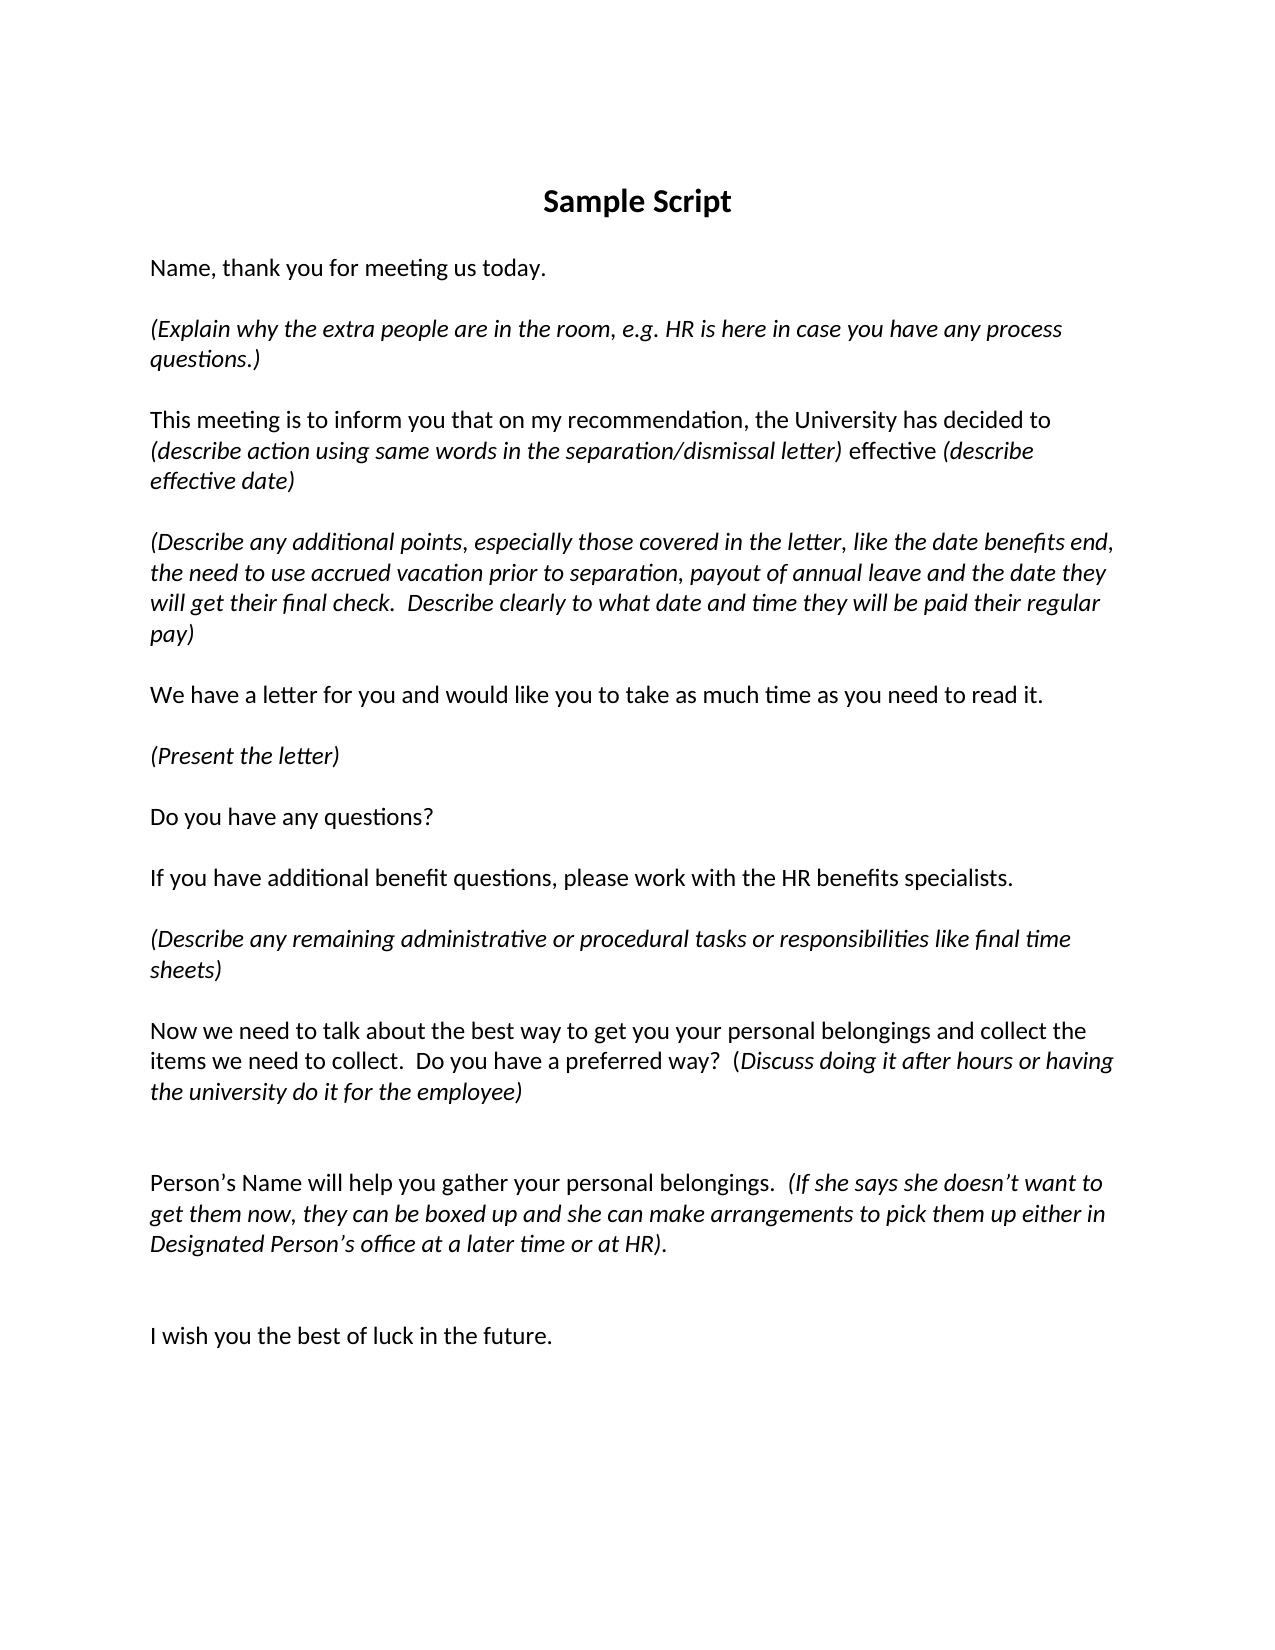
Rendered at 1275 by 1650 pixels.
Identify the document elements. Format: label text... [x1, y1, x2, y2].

text Now we need to talk about the best way to get you your personal belongings and collect the items we need to collect. Do you have a preferred way? (Discuss doing it after hours or having the university do it for the employee) [150, 1015, 1125, 1106]
text Name, thank you for meeting us today. [150, 252, 1125, 282]
text If you have additional benefit questions, please work with the HR benefits specialists. [150, 862, 1125, 893]
text (Describe any additional points, especially those covered in the letter, like the date benefits end, the need to use accrued vacation prior to separation, payout of annual leave and the date they will get their final check. Describe clearly to what date and time they will be paid their regular pay) [150, 526, 1125, 648]
text (Explain why the extra people are in the room, e.g. HR is here in case you have any process questions.) [150, 313, 1125, 374]
text Do you have any questions? [150, 801, 1125, 832]
text I wish you the best of luck in the future. [150, 1320, 1125, 1351]
text (Describe any remaining administrative or procedural tasks or responsibilities like final time sheets) [150, 923, 1125, 984]
text Sample Script [150, 150, 1125, 221]
text Person’s Name will help you gather your personal belongings. (If she says she doesn’t want to get them now, they can be boxed up and she can make arrangements to pick them up either in Designated Person’s office at a later time or at HR). [150, 1167, 1125, 1259]
text We have a letter for you and would like you to take as much time as you need to read it. [150, 679, 1125, 709]
text (Present the letter) [150, 740, 1125, 771]
text This meeting is to inform you that on my recommendation, the University has decided to (describe action using same words in the separation/dismissal letter) effective (describe effective date) [150, 404, 1125, 496]
